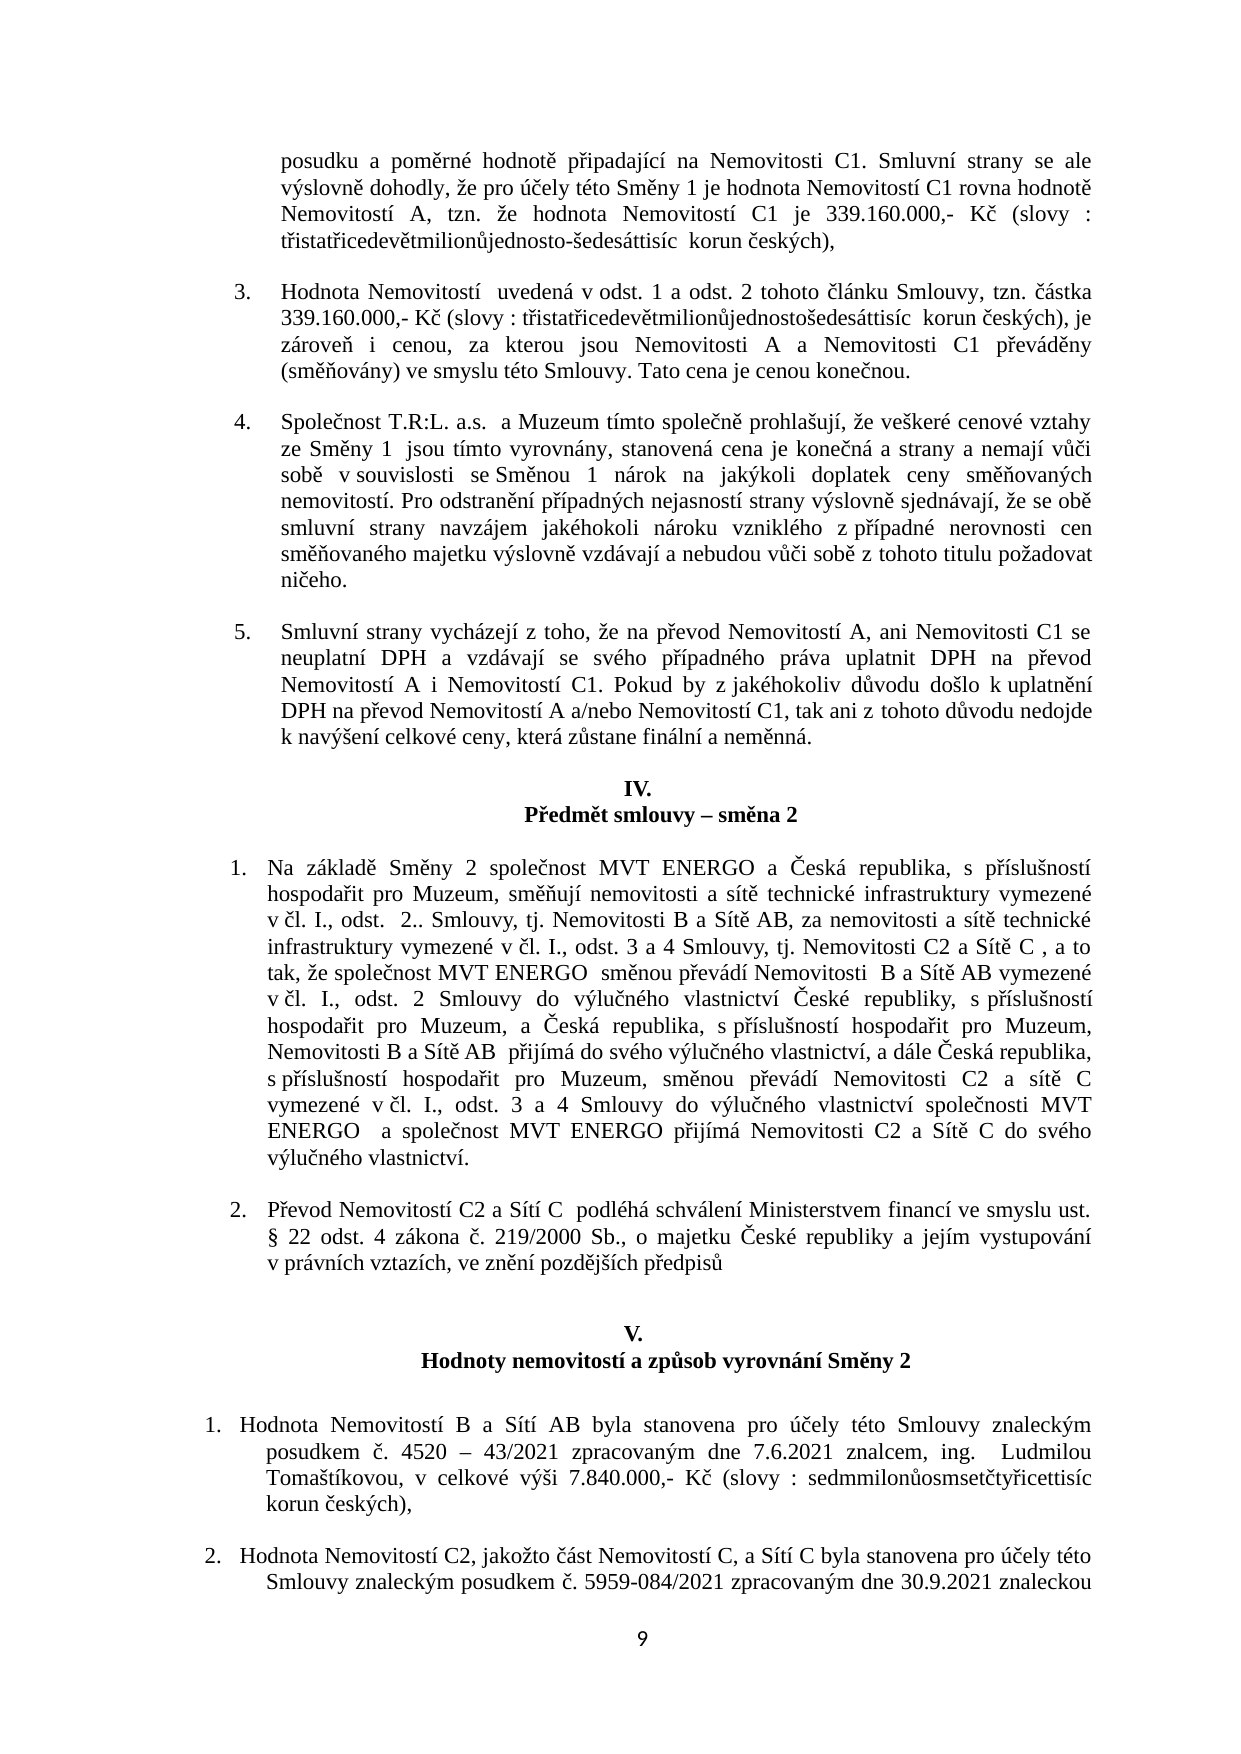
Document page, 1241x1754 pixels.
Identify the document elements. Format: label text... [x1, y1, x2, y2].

subtitle Hodnota Nemovitostí uvedená v odst. 1 a odst. 2 tohoto článku Smlouvy, tzn. částka 339.160.000,- Kč (slovy : třistatřicedevětmilionůjednostošedesáttisíc korun českých), je zároveň i cenou, za kterou jsou Nemovitosti A a Nemovitosti C1 převáděny (směňovány) ve smyslu této Smlouvy. Tato cena je cenou konečnou. [251, 278, 1093, 383]
subtitle Smluvní strany vycházejí z toho, že na převod Nemovitostí A, ani Nemovitosti C1 se neuplatní a vzdávají se svého případného práva uplatnit na převod Nemovitostí A i Nemovitostí C1. Pokud by z jakéhokoliv důvodu došlo k uplatnění DPH na převod Nemovitostí A a/nebo Nemovitostí C1, tak ani z tohoto důvodu nedojde k navýšení celkové ceny, která zůstane finální a neměnná. [251, 618, 1093, 750]
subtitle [222, 1542, 1093, 1594]
subtitle Hodnoty nemovitostí a způsob vyrovnání Směny 2 [239, 1347, 1093, 1373]
list Převod Nemovitostí C2 a Sítí C podléhá schválení Ministerstvem financí ve smyslu ust. § 22 odst. 4 zákona č. 219/2000 Sb., o majetku České republiky a jejím vystupování v právních vztazích, ve znění pozdějších předpisů [229, 1196, 1093, 1275]
list Na základě Směny 2 společnost MVT ENERGO a Česká republika, s příslušností hospodařit pro Muzeum, směňují nemovitosti a sítě technické infrastruktury vymezené v čl. I., odst. 2.. Smlouvy, tj. Nemovitosti B a Sítě AB, za nemovitosti a sítě technické infrastruktury vymezené v čl. I., odst. 3 a 4 Smlouvy, tj. Nemovitosti C2 a Sítě C , a to tak, že společnost MVT ENERGO směnou převádí Nemovitosti B a Sítě AB vymezené v čl. I., odst. 2 Smlouvy do výlučného vlastnictví České republiky, s příslušností hospodařit pro Muzeum, a Česká republika, s příslušností hospodařit pro Muzeum, Nemovitosti B a Sítě AB přijímá do svého výlučného vlastnictví, a dále Česká republika, s příslušností hospodařit pro Muzeum, směnou převádí Nemovitosti C2 a sítě C vymezené v čl. I., odst. 3 a 4 Smlouvy do výlučného vlastnictví společnosti MVT ENERGO a společnost MVT ENERGO přijímá Nemovitosti C2 a Sítě C do svého výlučného vlastnictví. [229, 854, 1093, 1170]
text Předmět smlouvy – směna 2 [229, 801, 1093, 827]
subtitle Společnost T.R:L. a.s. a Muzeum tímto společně prohlašují, že veškeré cenové vztahy ze Směny 1 jsou tímto vyrovnány, stanovená cena je konečná a strany a nemají vůči sobě v souvislosti se Směnou 1 nárok na jakýkoli doplatek ceny směňovaných nemovitostí. Pro odstranění případných nejasností strany výslovně sjednávají, že se obě smluvní strany navzájem jakéhokoli nároku vzniklého z případné nerovnosti cen směňovaného majetku výslovně vzdávají a nebudou vůči sobě z tohoto titulu požadovat ničeho. [251, 408, 1093, 593]
subtitle Hodnota Nemovitostí B a Sítí AB byla stanovena pro účely této Smlouvy znaleckým posudkem č. 4520 – 43/2021 zpracovaným dne 7.6.2021 znalcem, ing. Ludmilou Tomaštíkovou, v celkové výši 7.840.000,- Kč (slovy : sedmmilonůosmsetčtyřicettisíc korun českých), [222, 1411, 1093, 1517]
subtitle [251, 148, 1093, 253]
